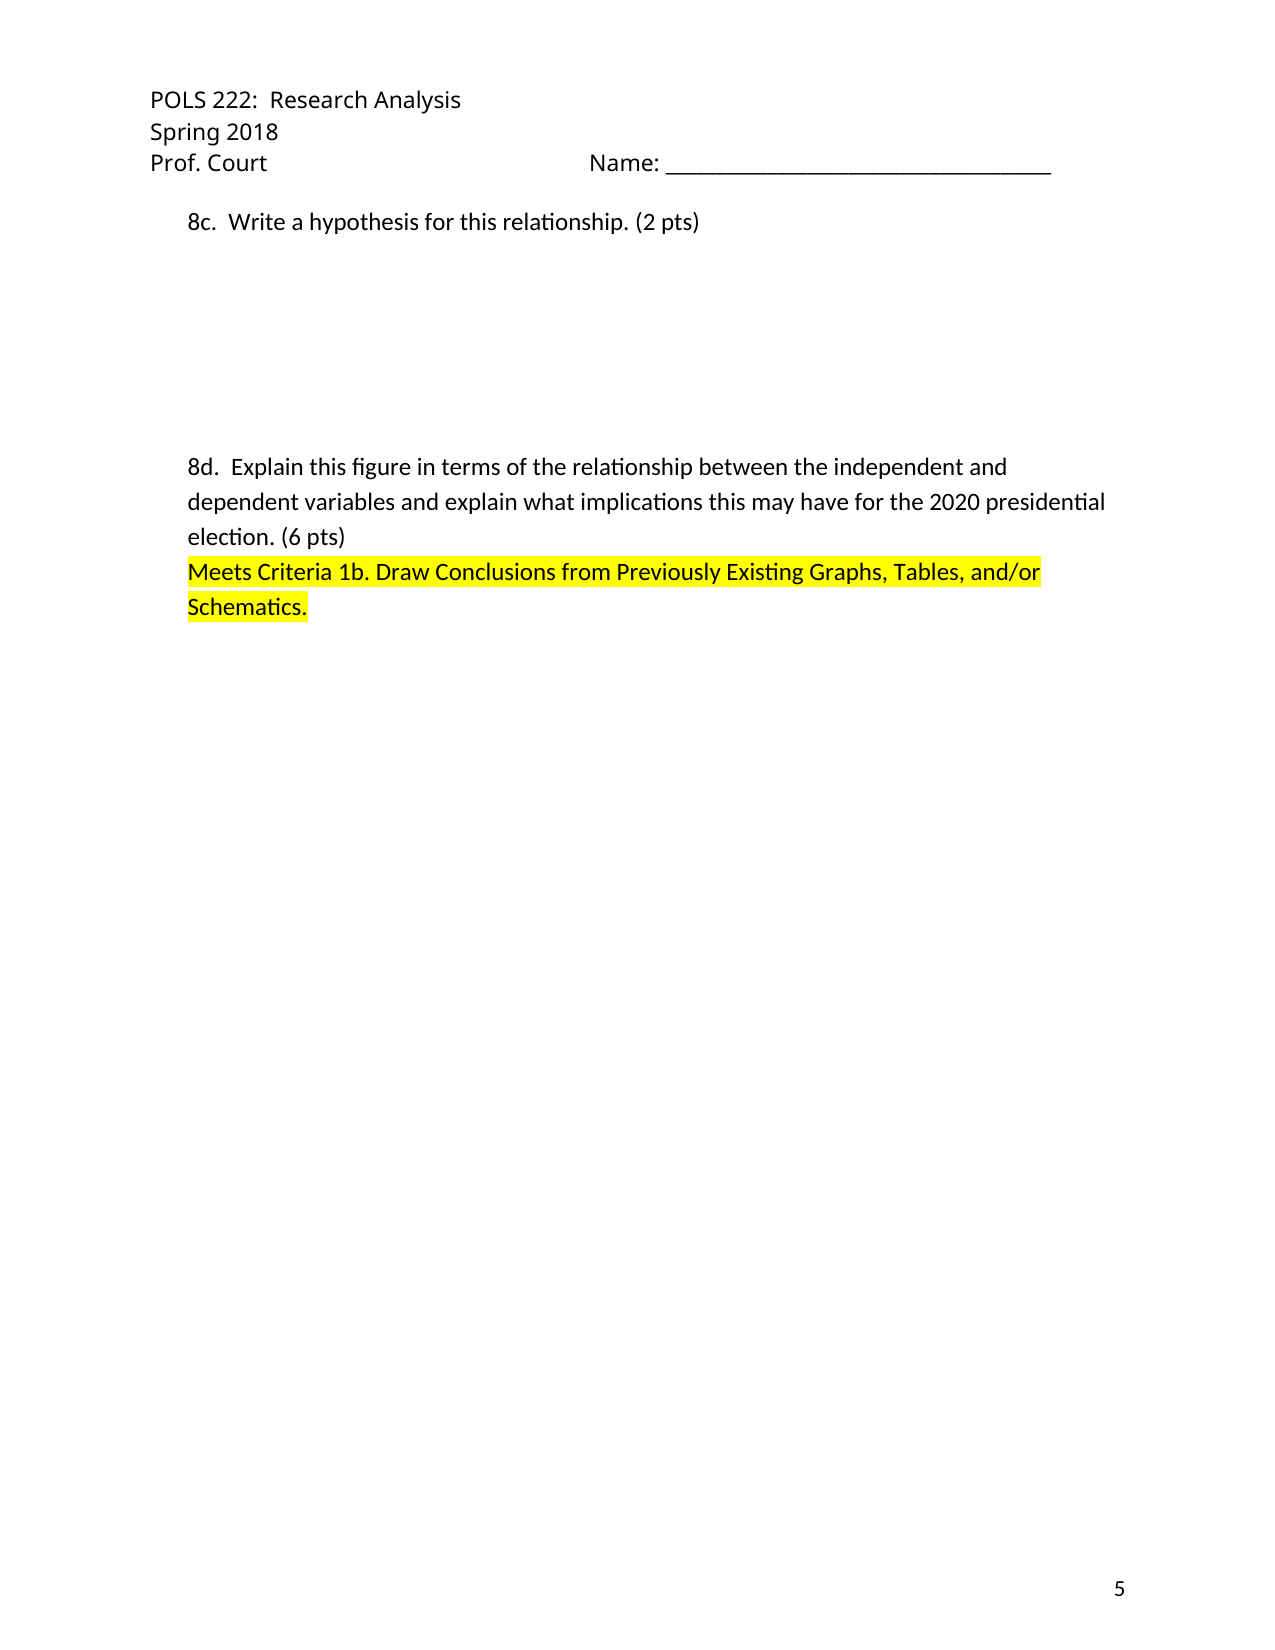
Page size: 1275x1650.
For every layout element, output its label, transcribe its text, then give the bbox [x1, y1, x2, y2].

list 8c. Write a hypothesis for this relationship. (2 pts) [187, 206, 1125, 237]
list Meets Criteria 1b. Draw Conclusions from Previously Existing Graphs, Tables, and/or Schematics. [187, 556, 1125, 622]
list 8d. Explain this figure in terms of the relationship between the independent and dependent variables and explain what implications this may have for the 2020 presidential election. (6 pts) [187, 451, 1125, 552]
